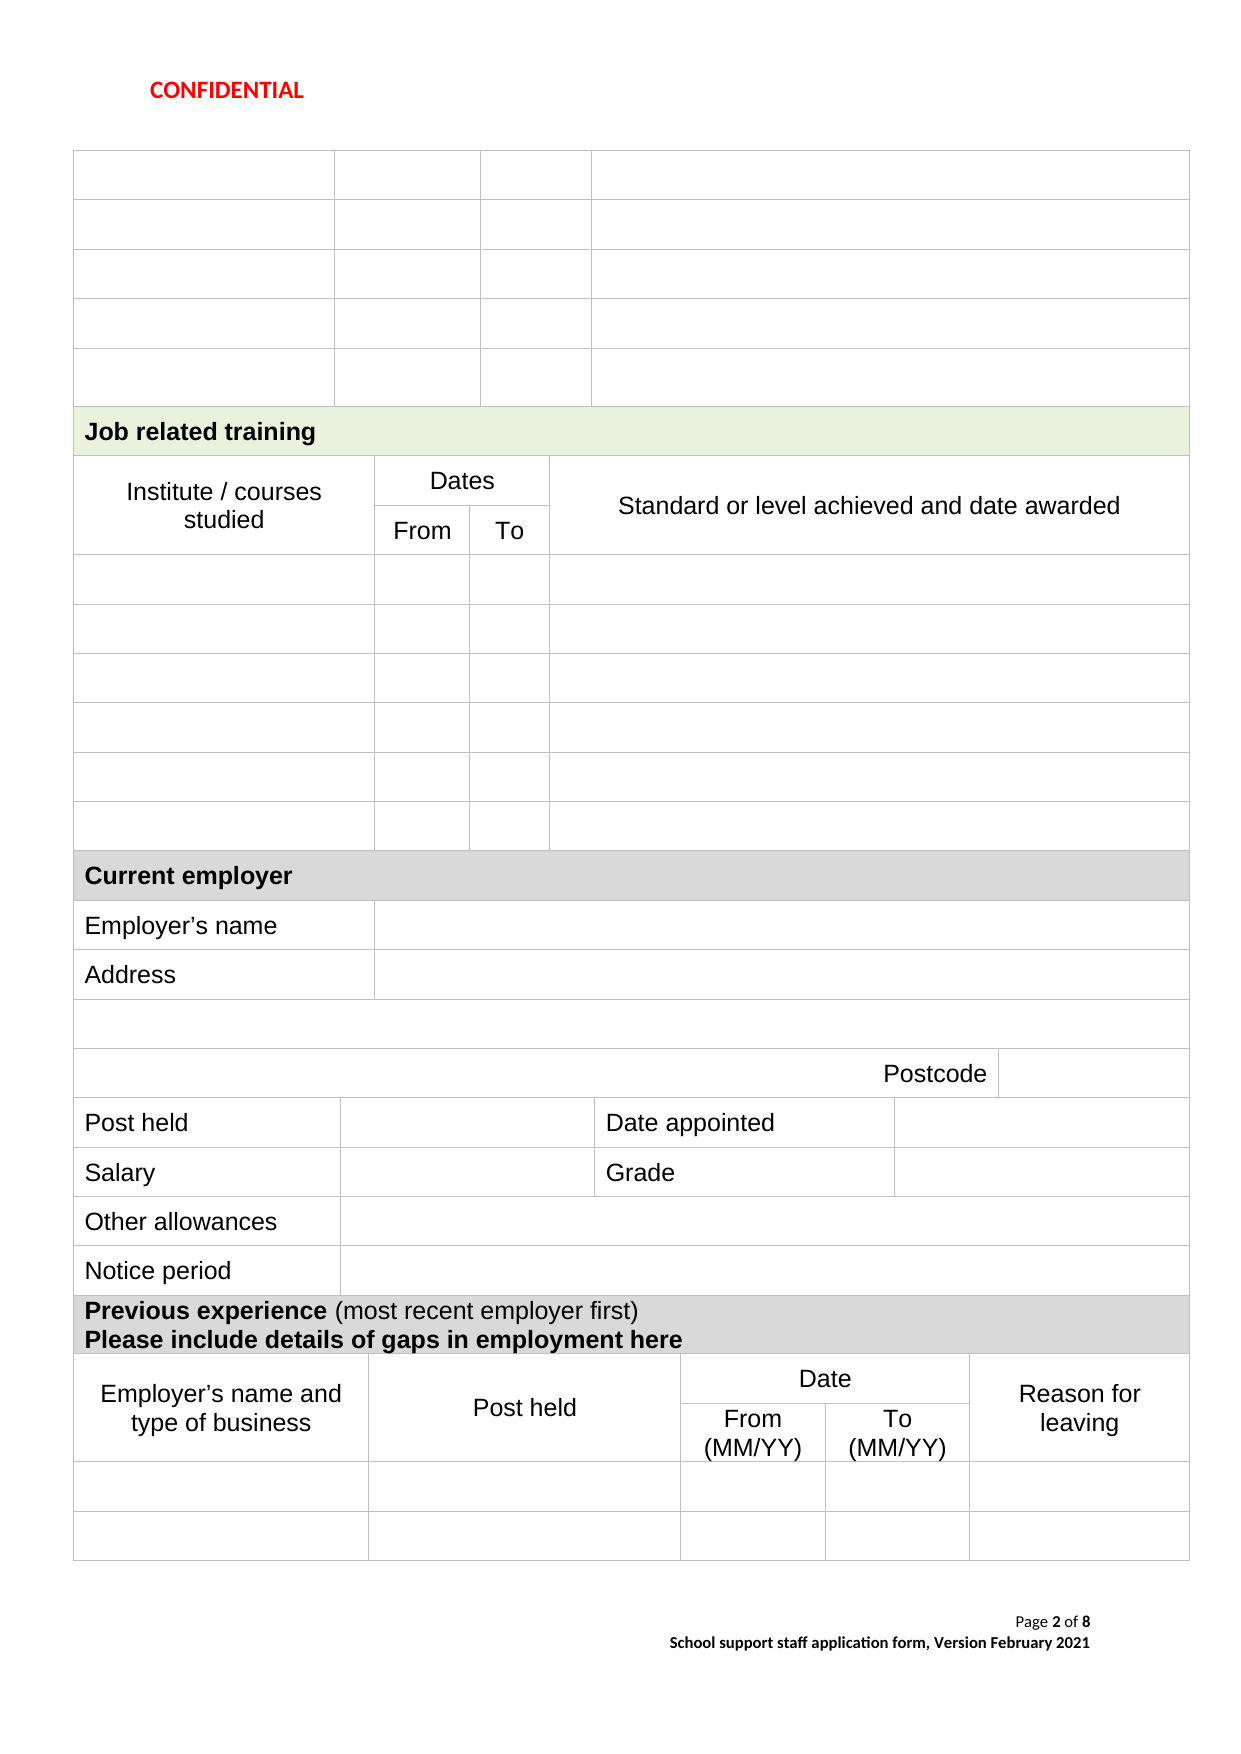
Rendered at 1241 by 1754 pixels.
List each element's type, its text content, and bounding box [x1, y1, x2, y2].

table_cell [74, 1512, 368, 1560]
table_cell [470, 555, 549, 603]
table_cell [470, 605, 549, 653]
table_cell [895, 1148, 1189, 1196]
table_cell [550, 654, 1189, 702]
table_cell [341, 1148, 594, 1196]
table_cell [550, 605, 1189, 653]
table_cell Date [681, 1354, 969, 1403]
table_cell Employer’s name and type of business [74, 1354, 368, 1461]
table_cell [481, 250, 591, 298]
table_cell Previous experience (most recent employer first) Please include details of gaps in employment here [74, 1296, 1189, 1353]
table_cell [681, 1512, 825, 1560]
table_cell Job related training [74, 407, 1189, 455]
table_cell [481, 151, 591, 199]
table_cell [335, 349, 480, 406]
table_cell [74, 349, 334, 406]
table_cell [335, 299, 480, 347]
table_cell Employer’s name [74, 901, 374, 949]
table_cell Dates [375, 456, 549, 505]
table_cell To (MM/YY) [826, 1404, 969, 1461]
table_cell [375, 654, 469, 702]
table_cell To [470, 506, 549, 554]
table_cell Standard or level achieved and date awarded [550, 456, 1189, 554]
table_cell [481, 349, 591, 406]
table_cell [369, 1512, 680, 1560]
table_cell [826, 1462, 969, 1511]
table_cell Current employer [74, 851, 1189, 900]
table_cell [341, 1197, 1189, 1245]
table_cell [375, 753, 469, 801]
table_cell [970, 1512, 1189, 1560]
table_cell [681, 1462, 825, 1511]
table_cell [375, 605, 469, 653]
table_cell [481, 299, 591, 347]
table_cell [74, 753, 374, 801]
table_cell [335, 200, 480, 249]
table_cell [341, 1098, 594, 1147]
table_cell [335, 151, 480, 199]
table_cell [470, 753, 549, 801]
table_cell [74, 1000, 1189, 1048]
table_cell [74, 151, 334, 199]
table_cell [895, 1098, 1189, 1147]
table_cell Date appointed [595, 1098, 894, 1147]
table_cell [999, 1049, 1189, 1097]
table_cell Post held [369, 1354, 680, 1461]
table_cell [970, 1462, 1189, 1511]
table_cell [375, 555, 469, 603]
table_cell Notice period [74, 1246, 340, 1295]
table_cell [341, 1246, 1189, 1295]
table_cell [826, 1512, 969, 1560]
table_cell From [375, 506, 469, 554]
table_cell [74, 654, 374, 702]
table_cell From (MM/YY) [681, 1404, 825, 1461]
table_cell Post held [74, 1098, 340, 1147]
table_cell [74, 703, 374, 752]
table_cell [550, 703, 1189, 752]
table_cell Institute / courses studied [74, 456, 374, 554]
table_cell Salary [74, 1148, 340, 1196]
table_cell [481, 200, 591, 249]
table_cell Reason for leaving [970, 1354, 1189, 1461]
table_cell [550, 555, 1189, 603]
table_cell [375, 802, 469, 850]
table_cell [335, 250, 480, 298]
table_cell [74, 200, 334, 249]
table_cell [470, 654, 549, 702]
table_cell [592, 299, 1189, 347]
table_cell [550, 802, 1189, 850]
table_cell [550, 753, 1189, 801]
table_cell [592, 349, 1189, 406]
table_cell [74, 555, 374, 603]
table_cell [592, 250, 1189, 298]
table_cell [375, 950, 1189, 998]
table_cell [74, 802, 374, 850]
table_cell [74, 250, 334, 298]
table_cell [74, 605, 374, 653]
table_cell [592, 151, 1189, 199]
table_cell Other allowances [74, 1197, 340, 1245]
table_cell [470, 703, 549, 752]
table_cell [470, 802, 549, 850]
table_cell Address [74, 950, 374, 998]
table_cell Grade [595, 1148, 894, 1196]
table_cell [375, 703, 469, 752]
table_cell [369, 1462, 680, 1511]
table_cell [74, 299, 334, 347]
table_cell [375, 901, 1189, 949]
table_cell [74, 1462, 368, 1511]
table_cell [592, 200, 1189, 249]
table_cell Postcode [74, 1049, 998, 1097]
